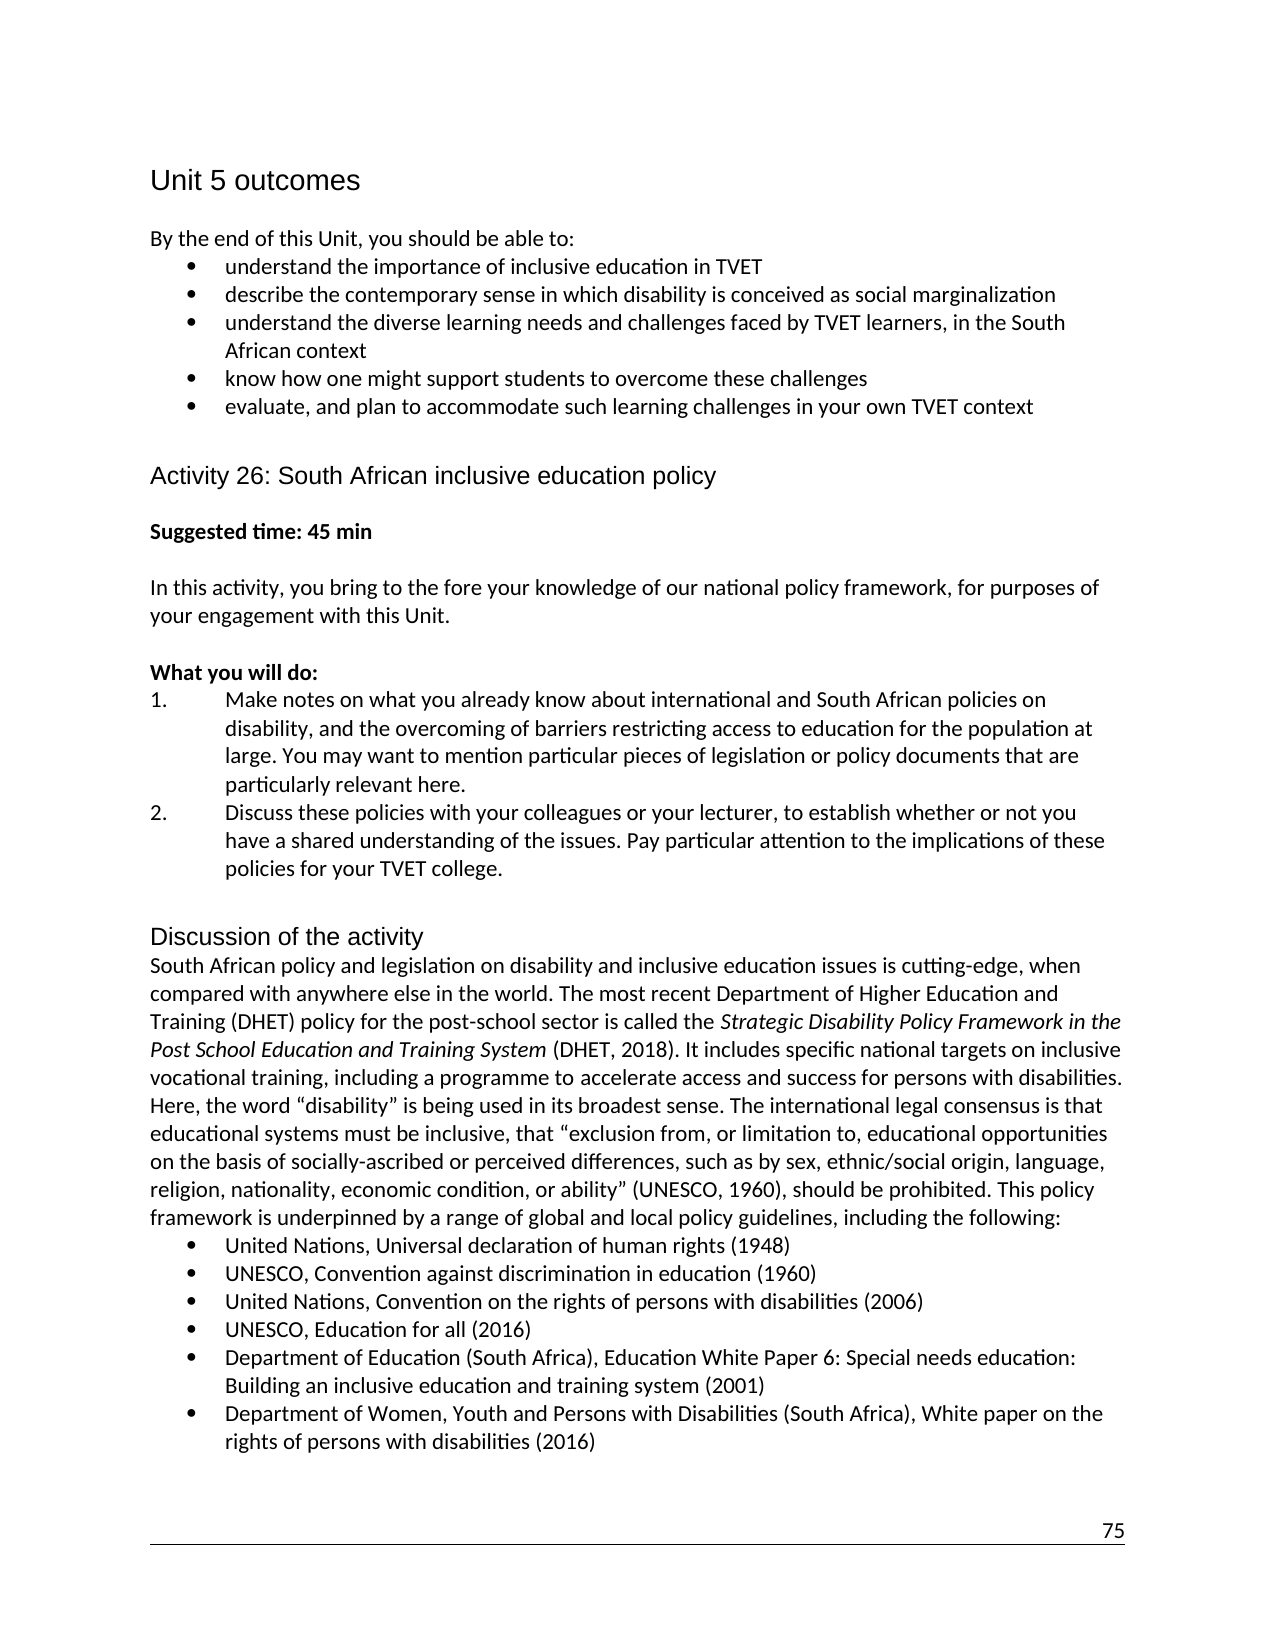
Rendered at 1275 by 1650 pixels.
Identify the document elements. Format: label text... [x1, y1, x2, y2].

text Suggested time: 45 min [150, 517, 1125, 546]
list UNESCO, Convention against discrimination in education (1960) [187, 1259, 1125, 1287]
text Discussion of the activity [150, 922, 1125, 951]
list describe the contemporary sense in which disability is conceived as social marginalization [187, 280, 1125, 308]
text What you will do: [150, 658, 1125, 686]
list Make notes on what you already know about international and South African policies on disability, and the overcoming of barriers restricting access to education for the population at large. You may want to mention particular pieces of legislation or policy documents that are particularly relevant here. [150, 686, 1125, 798]
text South African policy and legislation on disability and inclusive education issues is cutting-edge, when compared with anywhere else in the world. The most recent Department of Higher Education and Training (DHET) policy for the post-school sector is called the Strategic Disability Policy Framework in the Post School Education and Training System (DHET, 2018). It includes specific national targets on inclusive vocational training, including a programme to accelerate access and success for persons with disabilities. Here, the word “disability” is being used in its broadest sense. The international legal consensus is that educational systems must be inclusive, that “exclusion from, or limitation to, educational opportunities on the basis of socially-ascribed or perceived differences, such as by sex, ethnic/social origin, language, religion, nationality, economic condition, or ability” (UNESCO, 1960), should be prohibited. This policy framework is underpinned by a range of global and local policy guidelines, including the following: [150, 951, 1125, 1231]
text In this activity, you bring to the fore your knowledge of our national policy framework, for purposes of your engagement with this Unit. [150, 573, 1125, 629]
subtitle Unit 5 outcomes [150, 162, 1125, 196]
text By the end of this Unit, you should be able to: [150, 224, 1125, 252]
text Activity 26: South African inclusive education policy [150, 461, 1125, 489]
list evaluate, and plan to accommodate such learning challenges in your own TVET context [187, 392, 1125, 420]
list understand the diverse learning needs and challenges faced by TVET learners, in the South African context [187, 308, 1125, 364]
list United Nations, Universal declaration of human rights (1948) [187, 1231, 1125, 1259]
list UNESCO, Education for all (2016) [187, 1315, 1125, 1343]
list understand the importance of inclusive education in TVET [187, 252, 1125, 280]
list know how one might support students to overcome these challenges [187, 364, 1125, 392]
list Discuss these policies with your colleagues or your lecturer, to establish whether or not you have a shared understanding of the issues. Pay particular attention to the implications of these policies for your TVET college. [150, 798, 1125, 882]
list United Nations, Convention on the rights of persons with disabilities (2006) [187, 1287, 1125, 1315]
list Department of Education (South Africa), Education White Paper 6: Special needs education: Building an inclusive education and training system (2001) [187, 1343, 1125, 1399]
list Department of Women, Youth and Persons with Disabilities (South Africa), White paper on the rights of persons with disabilities (2016) [187, 1399, 1125, 1455]
